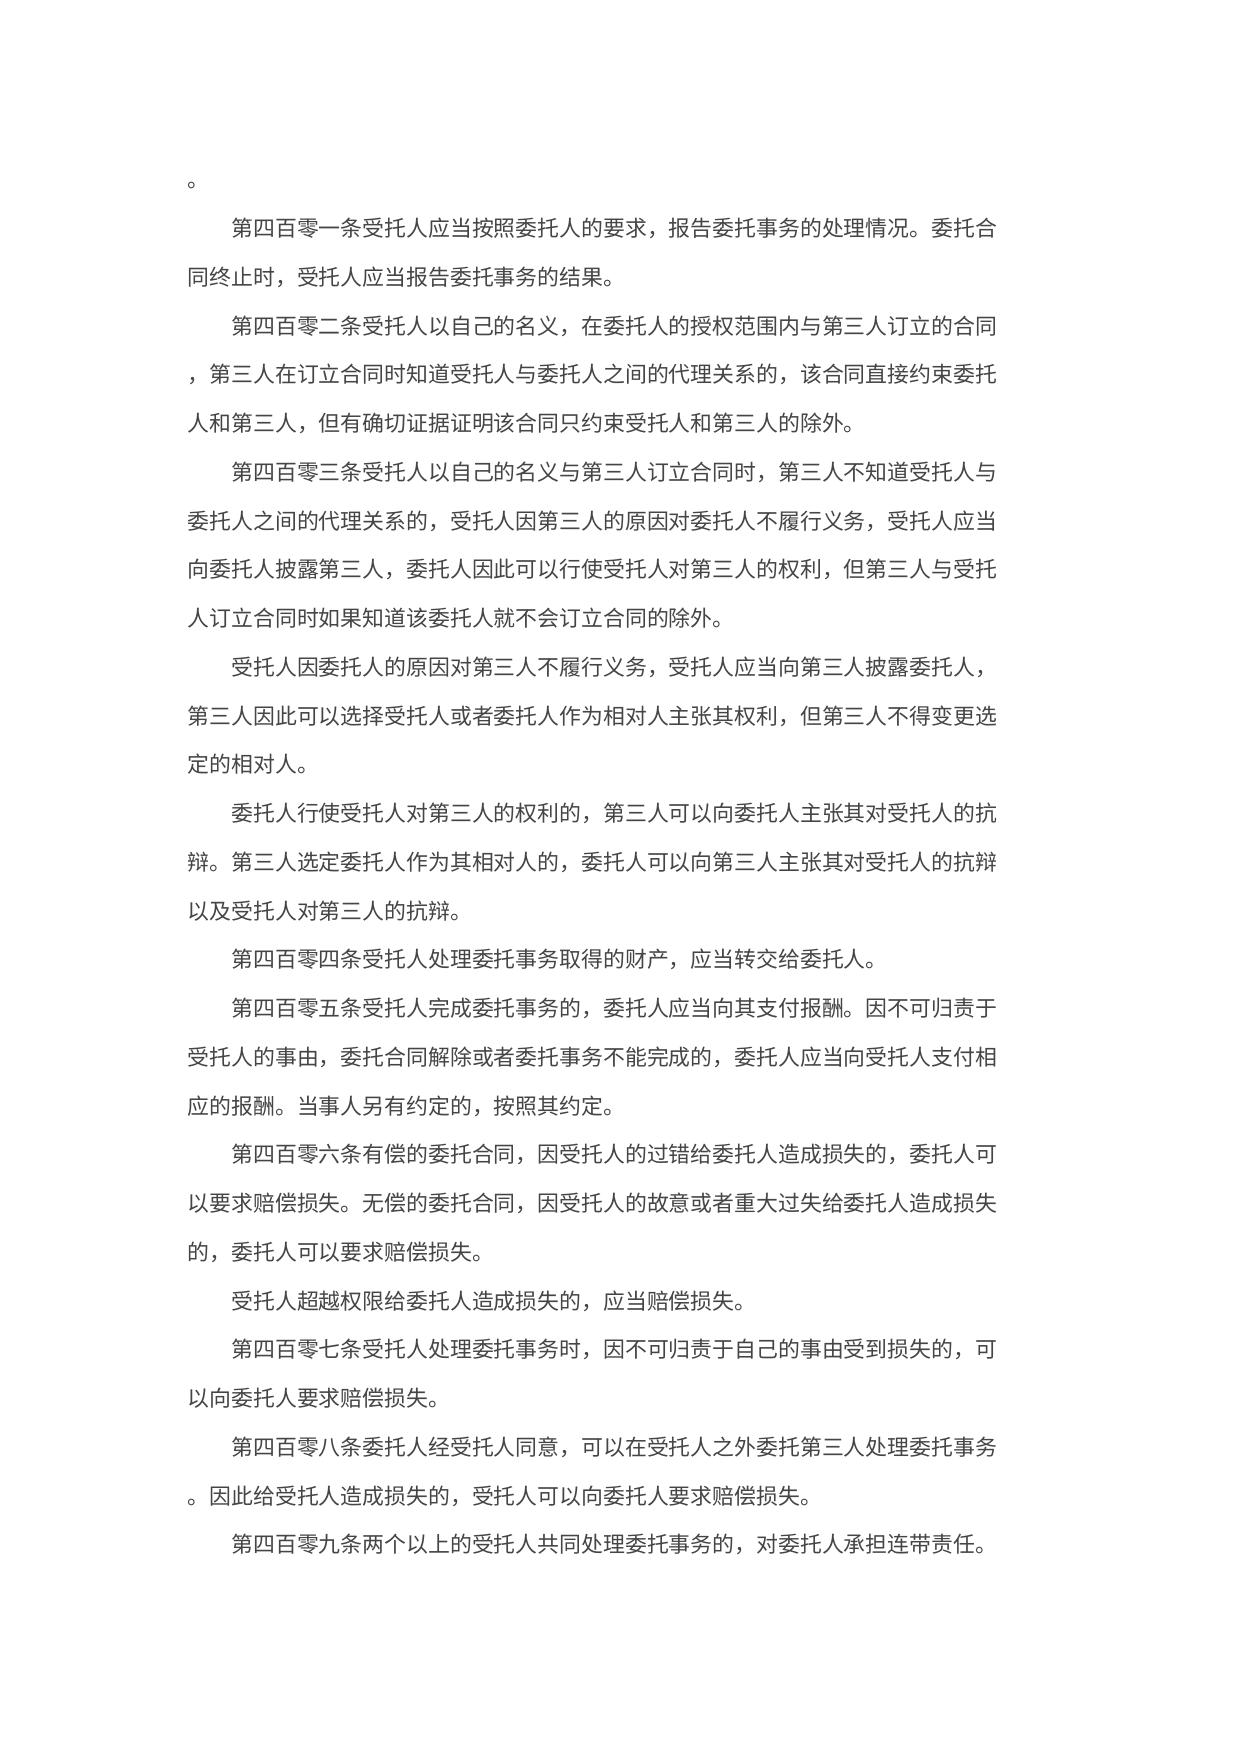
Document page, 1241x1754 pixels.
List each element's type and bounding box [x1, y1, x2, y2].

text [187, 162, 1053, 1559]
